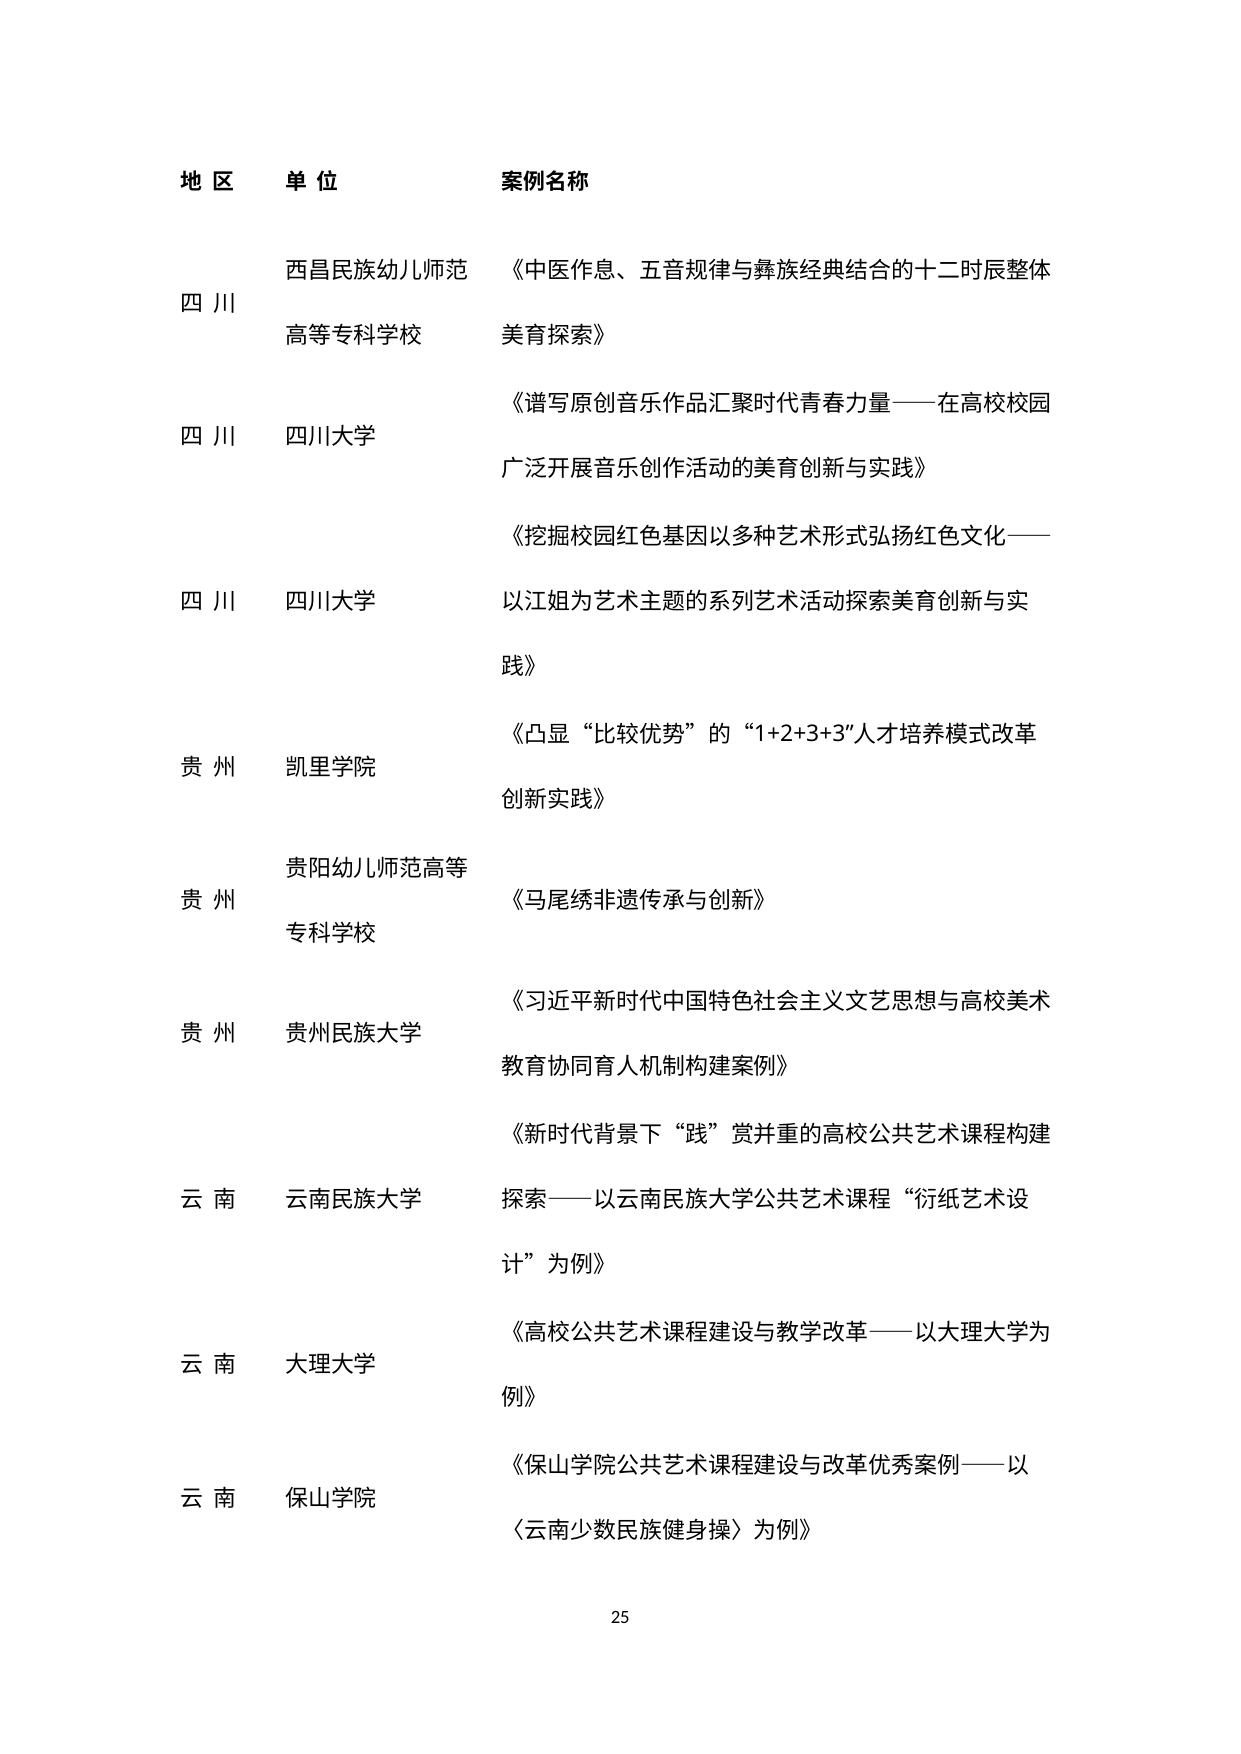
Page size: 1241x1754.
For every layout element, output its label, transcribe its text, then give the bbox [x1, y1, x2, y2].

table_cell 四川大学 [283, 368, 500, 501]
table_cell 凯里学院 [283, 699, 500, 832]
table_cell 《习近平新时代中国特色社会主义文艺思想与高校美术教育协同育人机制构建案例》 [500, 965, 1061, 1098]
table_cell 《中医作息、五音规律与彝族经典结合的十二时辰整体美育探索》 [500, 235, 1061, 368]
table_cell 《高校公共艺术课程建设与教学改革——以大理大学为例》 [500, 1296, 1061, 1429]
table_cell 保山学院 [283, 1430, 500, 1563]
table_cell 云 南 [179, 1098, 283, 1296]
table_cell 《凸显“比较优势”的“1+2+3+3”人才培养模式改革创新实践》 [500, 699, 1061, 832]
table_cell 《新时代背景下“践”赏并重的高校公共艺术课程构建探索——以云南民族大学公共艺术课程“衍纸艺术设计”为例》 [500, 1098, 1061, 1296]
table_cell 贵 州 [179, 699, 283, 832]
table_cell 云南民族大学 [283, 1098, 500, 1296]
table_cell 四川大学 [283, 501, 500, 699]
table_cell 西昌民族幼儿师范 高等专科学校 [283, 235, 500, 368]
table_cell 单 位 [283, 163, 500, 234]
table_cell 四 川 [179, 501, 283, 699]
table_cell 《谱写原创音乐作品汇聚时代青春力量——在高校校园广泛开展音乐创作活动的美育创新与实践》 [500, 368, 1061, 501]
table_cell 贵阳幼儿师范高等 专科学校 [283, 832, 500, 965]
table_cell 云 南 [179, 1296, 283, 1429]
table_cell 四 川 [179, 235, 283, 368]
table_cell 《挖掘校园红色基因以多种艺术形式弘扬红色文化——以江姐为艺术主题的系列艺术活动探索美育创新与实践》 [500, 501, 1061, 699]
table_cell 云 南 [179, 1430, 283, 1563]
table_cell 案例名称 [500, 163, 1061, 234]
table_cell 贵 州 [179, 965, 283, 1098]
table_cell 《保山学院公共艺术课程建设与改革优秀案例——以〈云南少数民族健身操〉为例》 [500, 1430, 1061, 1563]
table_cell 大理大学 [283, 1296, 500, 1429]
table_cell 贵州民族大学 [283, 965, 500, 1098]
table_cell 地 区 [179, 163, 283, 234]
table_cell 四 川 [179, 368, 283, 501]
table_cell 《马尾绣非遗传承与创新》 [500, 832, 1061, 965]
table_cell 贵 州 [179, 832, 283, 965]
